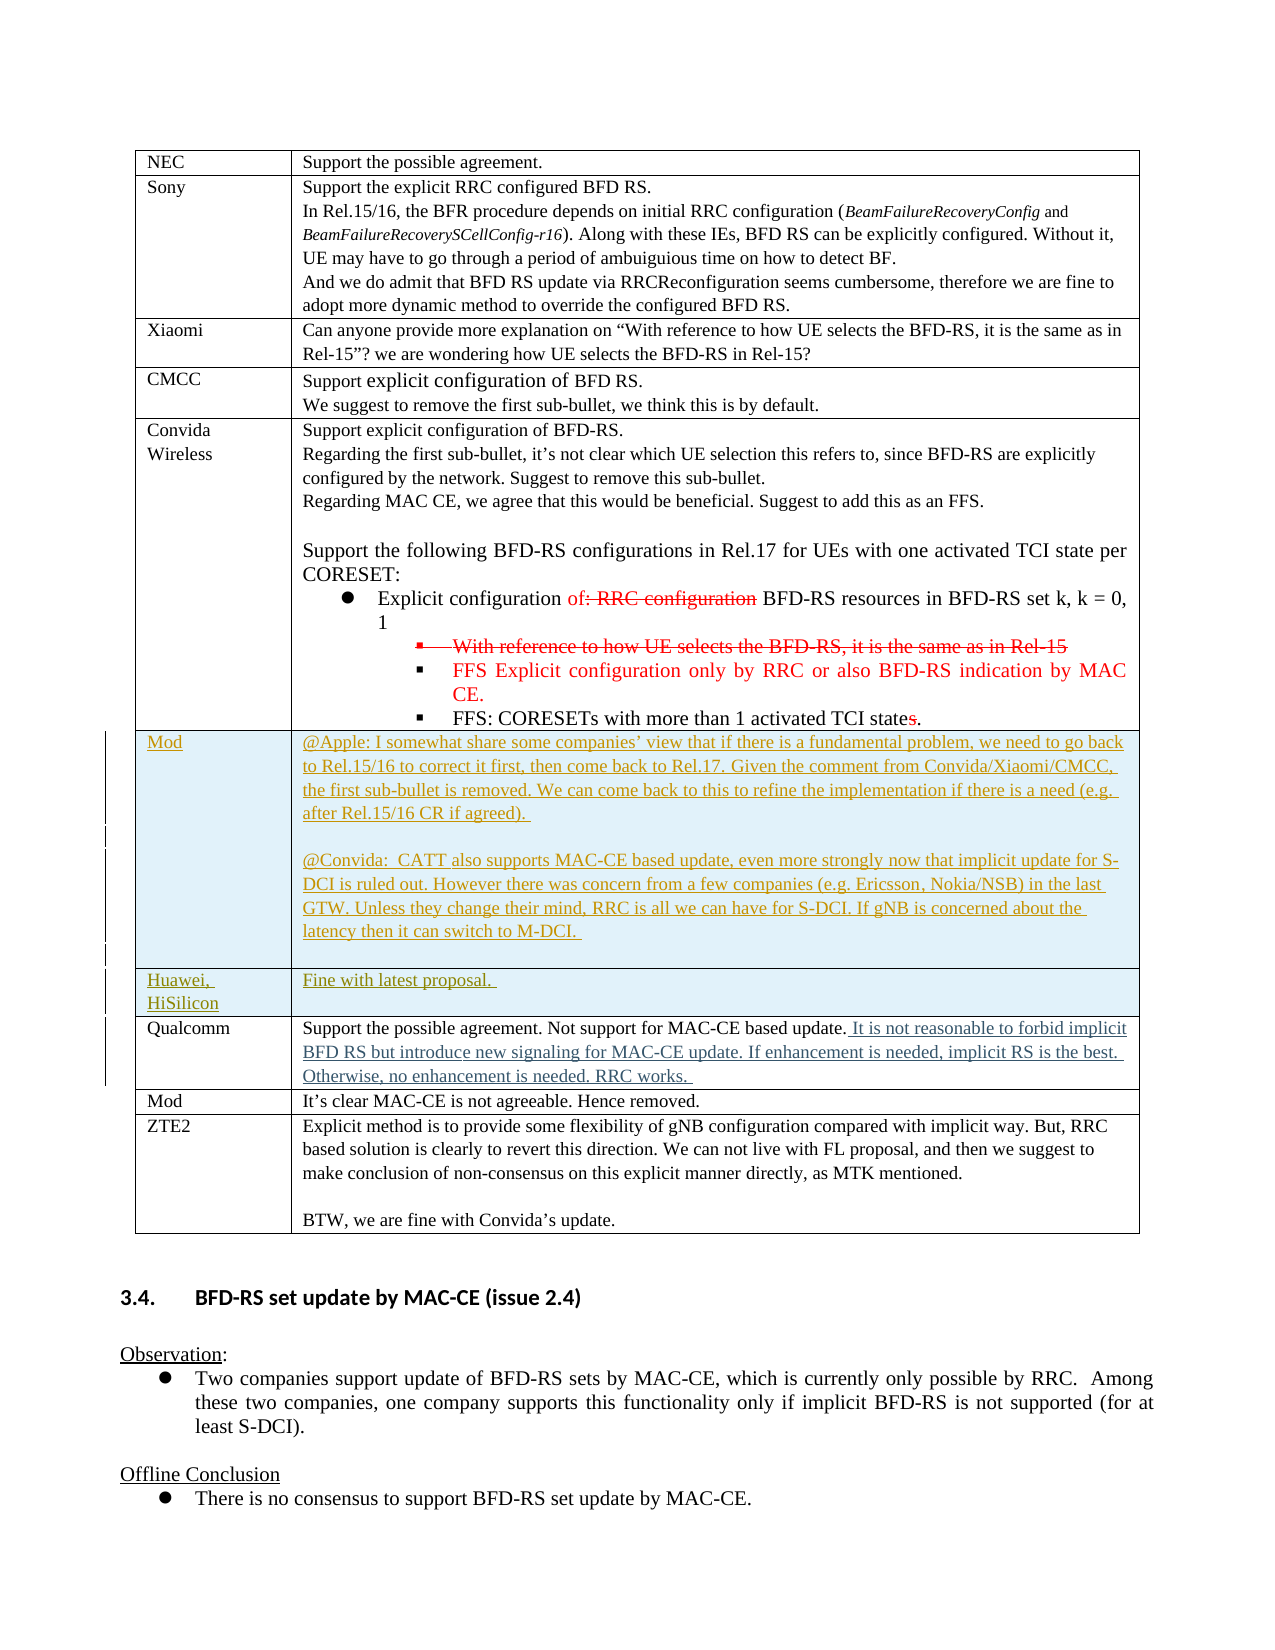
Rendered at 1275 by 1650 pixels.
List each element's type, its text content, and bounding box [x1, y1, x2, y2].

table_cell ZTE2 [136, 1115, 291, 1233]
table_cell Qualcomm [136, 1017, 291, 1088]
table_cell Explicit method is to provide some flexibility of gNB configuration compared with implicit way. But, RRC based solution is clearly to revert this direction. We can not live with FL proposal, and then we suggest to make conclusion of non-consensus on this explicit manner directly, as MTK mentioned. BTW, we are fine with Convida’s update. [292, 1115, 1139, 1233]
table_cell Sony [136, 176, 291, 318]
table_cell Convida Wireless [136, 419, 291, 730]
list Two companies support update of BFD-RS sets by MAC-CE, which is currently only possible by RRC. Among these two companies, one company supports this functionality only if implicit BFD-RS is not supported (for at least S-DCI). [157, 1366, 1155, 1438]
table_cell Support the explicit RRC configured BFD RS. In Rel.15/16, the BFR procedure depends on initial RRC configuration (BeamFailureRecoveryConfig and BeamFailureRecoverySCellConfig-r16). Along with these IEs, BFD RS can be explicitly configured. Without it, UE may have to go through a period of ambuiguious time on how to detect BF. And we do admit that BFD RS update via RRCReconfiguration seems cumbersome, therefore we are fine to adopt more dynamic method to override the configured BFD RS. [292, 176, 1139, 318]
table_cell Support the possible agreement. Not support for MAC-CE based update. [292, 1017, 1139, 1088]
table_cell CMCC [136, 368, 291, 418]
table_cell Support explicit configuration of BFD-RS. Regarding the first sub-bullet, it’s not clear which UE selection this refers to, since BFD-RS are explicitly configured by the network. Suggest to remove this sub-bullet. Regarding MAC CE, we agree that this would be beneficial. Suggest to add this as an FFS. Support the following BFD-RS configurations in Rel.17 for UEs with one activated TCI state per CORESET: Explicit configuration of: RRC configuration BFD-RS resources in BFD-RS set k, k = 0, 1 With reference to how UE selects the BFD-RS, it is the same as in Rel-15 FFS Explicit configuration only by RRC or also BFD-RS indication by MAC CE. FFS: CORESETs with more than 1 activated TCI states. [292, 419, 1139, 730]
table_cell NEC [136, 151, 291, 175]
text Observation: [120, 1342, 1155, 1366]
list There is no consensus to support BFD-RS set update by MAC-CE. [157, 1486, 1155, 1510]
table_cell Can anyone provide more explanation on “With reference to how UE selects the BFD-RS, it is the same as in Rel-15”? we are wondering how UE selects the BFD-RS in Rel-15? [292, 319, 1139, 367]
table_cell Support the possible agreement. [292, 151, 1139, 175]
table_cell Mod [136, 1090, 291, 1113]
text BFD-RS set update by MAC-CE (issue 2.4) [120, 1283, 1155, 1311]
table_cell It’s clear MAC-CE is not agreeable. Hence removed. [292, 1090, 1139, 1113]
text Offline Conclusion [120, 1462, 1155, 1486]
table_cell Support explicit configuration of BFD RS. We suggest to remove the first sub-bullet, we think this is by default. [292, 368, 1139, 418]
table_cell Xiaomi [136, 319, 291, 367]
